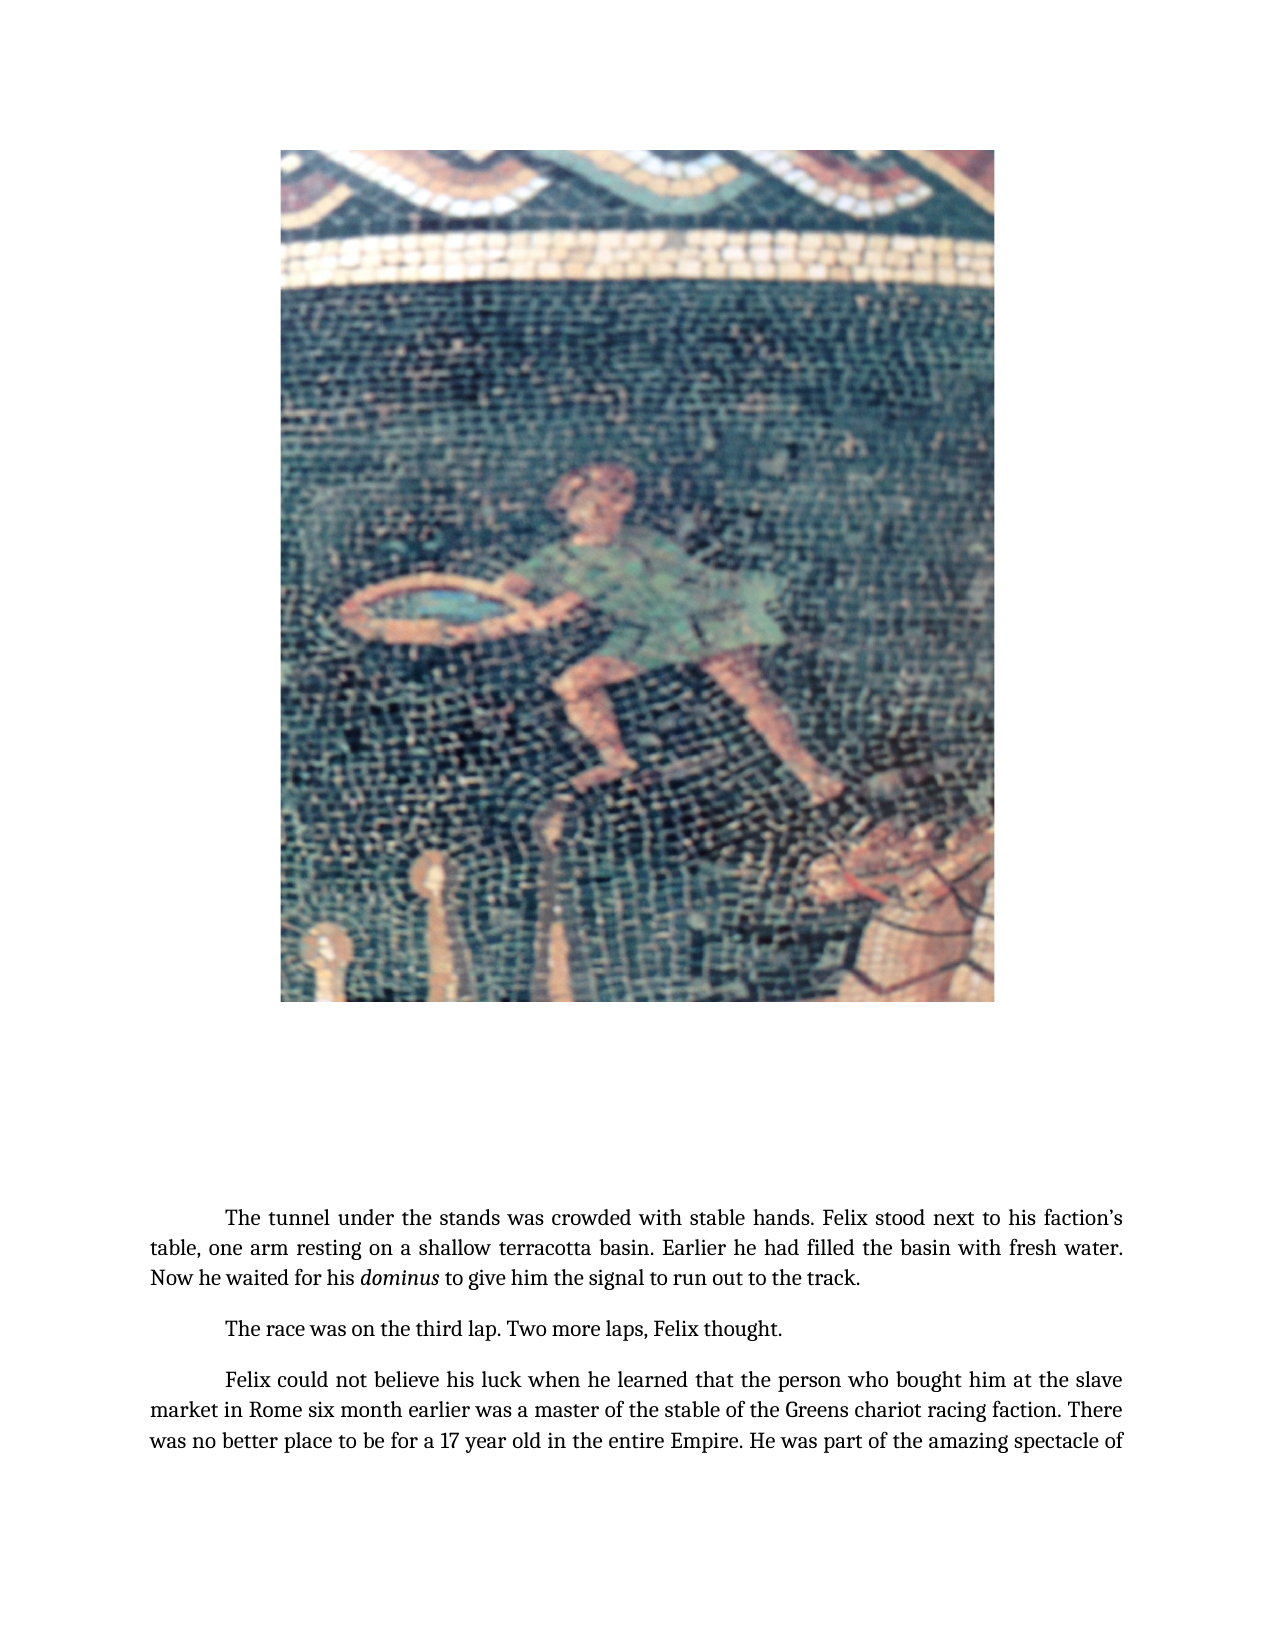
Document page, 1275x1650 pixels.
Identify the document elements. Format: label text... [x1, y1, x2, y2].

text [150, 1367, 1125, 1454]
text The tunnel under the stands was crowded with stable hands. Felix stood next to his faction’s table, one arm resting on a shallow terracotta basin. Earlier he had filled the basin with fresh water. Now he waited for his dominus to give him the signal to run out to the track. [150, 1204, 1125, 1291]
picture [280, 150, 995, 1002]
text The race was on the third lap. Two more laps, Felix thought. [150, 1316, 1125, 1342]
